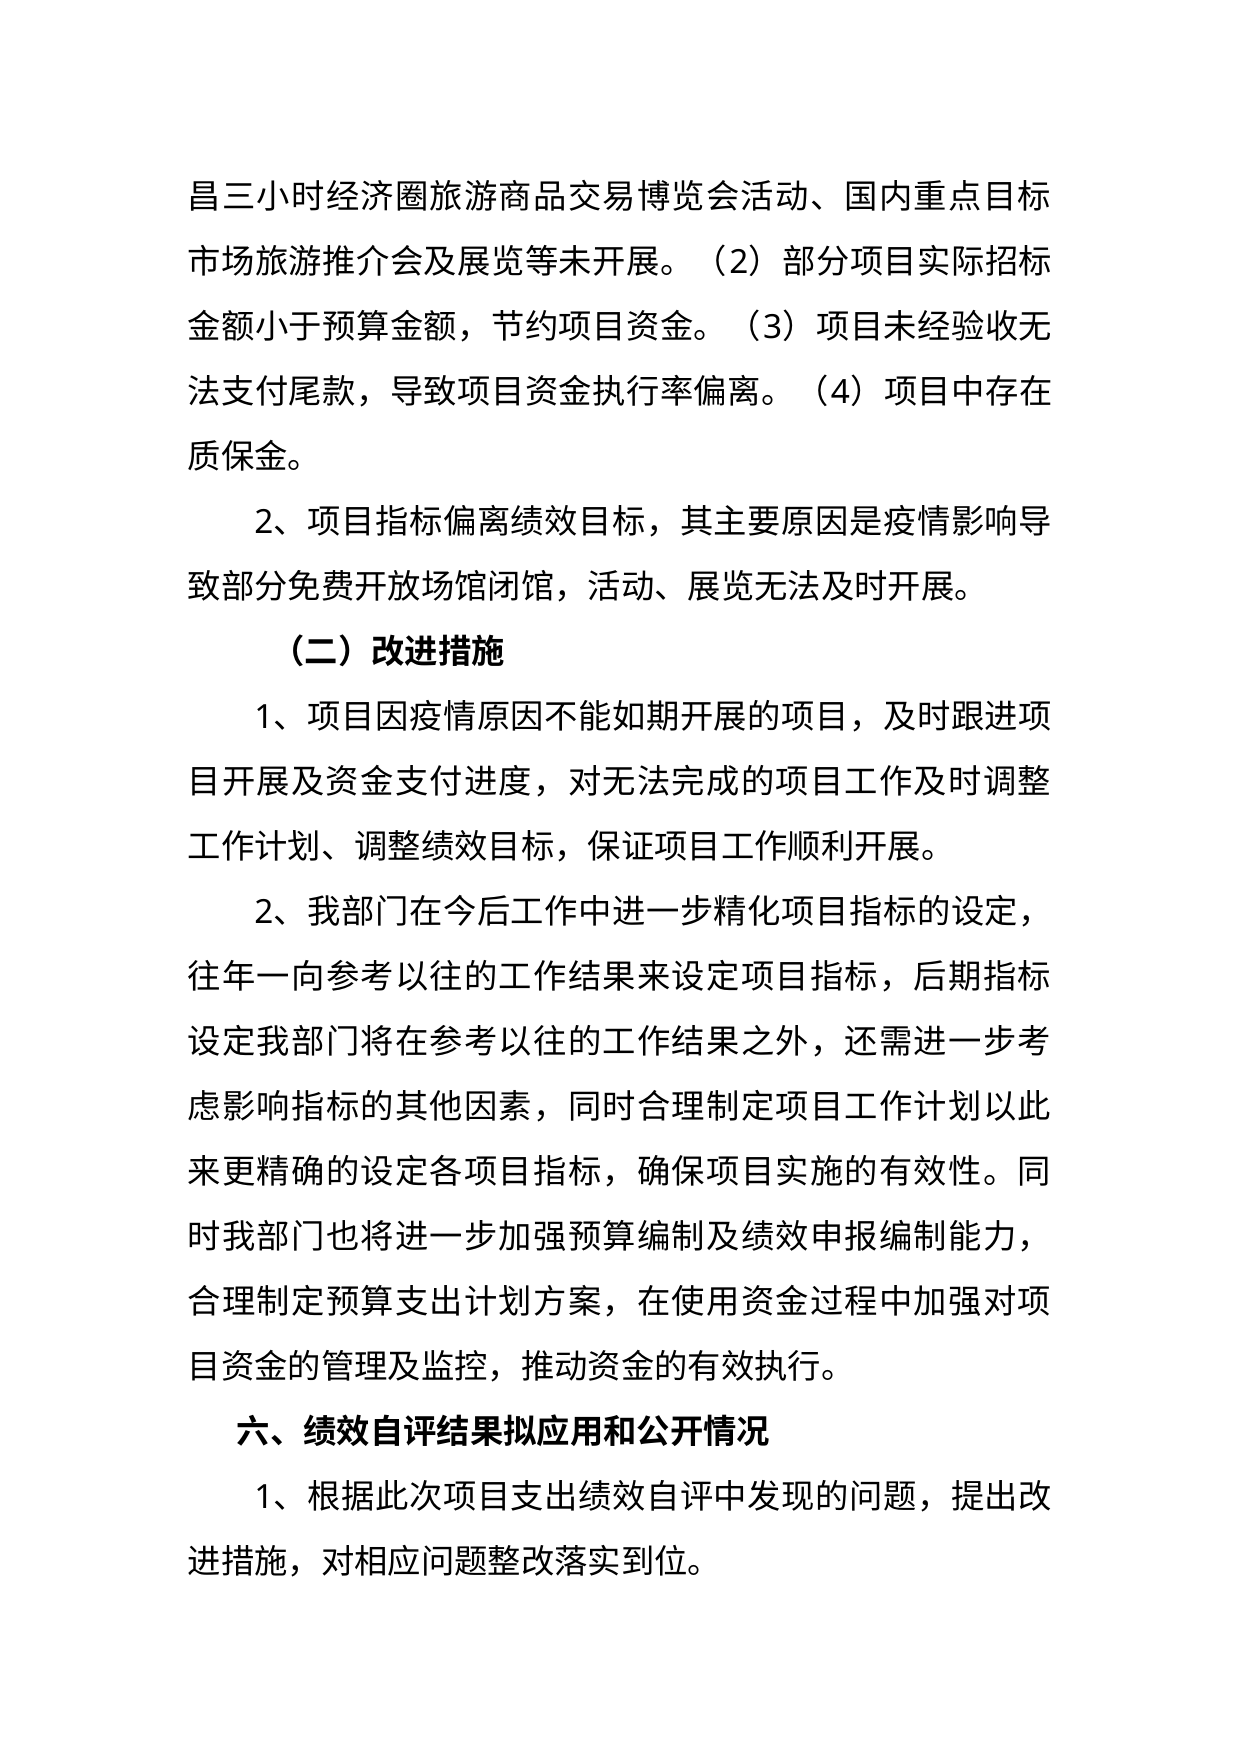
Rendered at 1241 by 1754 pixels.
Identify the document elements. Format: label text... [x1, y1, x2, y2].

text 1、项目因疫情原因不能如期开展的项目，及时跟进项目开展及资金支付进度，对无法完成的项目工作及时调整工作计划、调整绩效目标，保证项目工作顺利开展。 [187, 682, 1053, 877]
text 2、项目指标偏离绩效目标，其主要原因是疫情影响导致部分免费开放场馆闭馆，活动、展览无法及时开展。 [187, 487, 1053, 617]
text 1、根据此次项目支出绩效自评中发现的问题，提出改进措施，对相应问题整改落实到位。 [187, 1462, 1053, 1592]
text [187, 162, 1053, 487]
text 2、我部门在今后工作中进一步精化项目指标的设定，往年一向参考以往的工作结果来设定项目指标，后期指标设定我部门将在参考以往的工作结果之外，还需进一步考虑影响指标的其他因素，同时合理制定项目工作计划以此来更精确的设定各项目指标，确保项目实施的有效性。同时我部门也将进一步加强预算编制及绩效申报编制能力，合理制定预算支出计划方案，在使用资金过程中加强对项目资金的管理及监控，推动资金的有效执行。 [187, 877, 1053, 1397]
text 六、绩效自评结果拟应用和公开情况 [187, 1397, 1053, 1462]
text （二）改进措施 [187, 617, 1053, 682]
